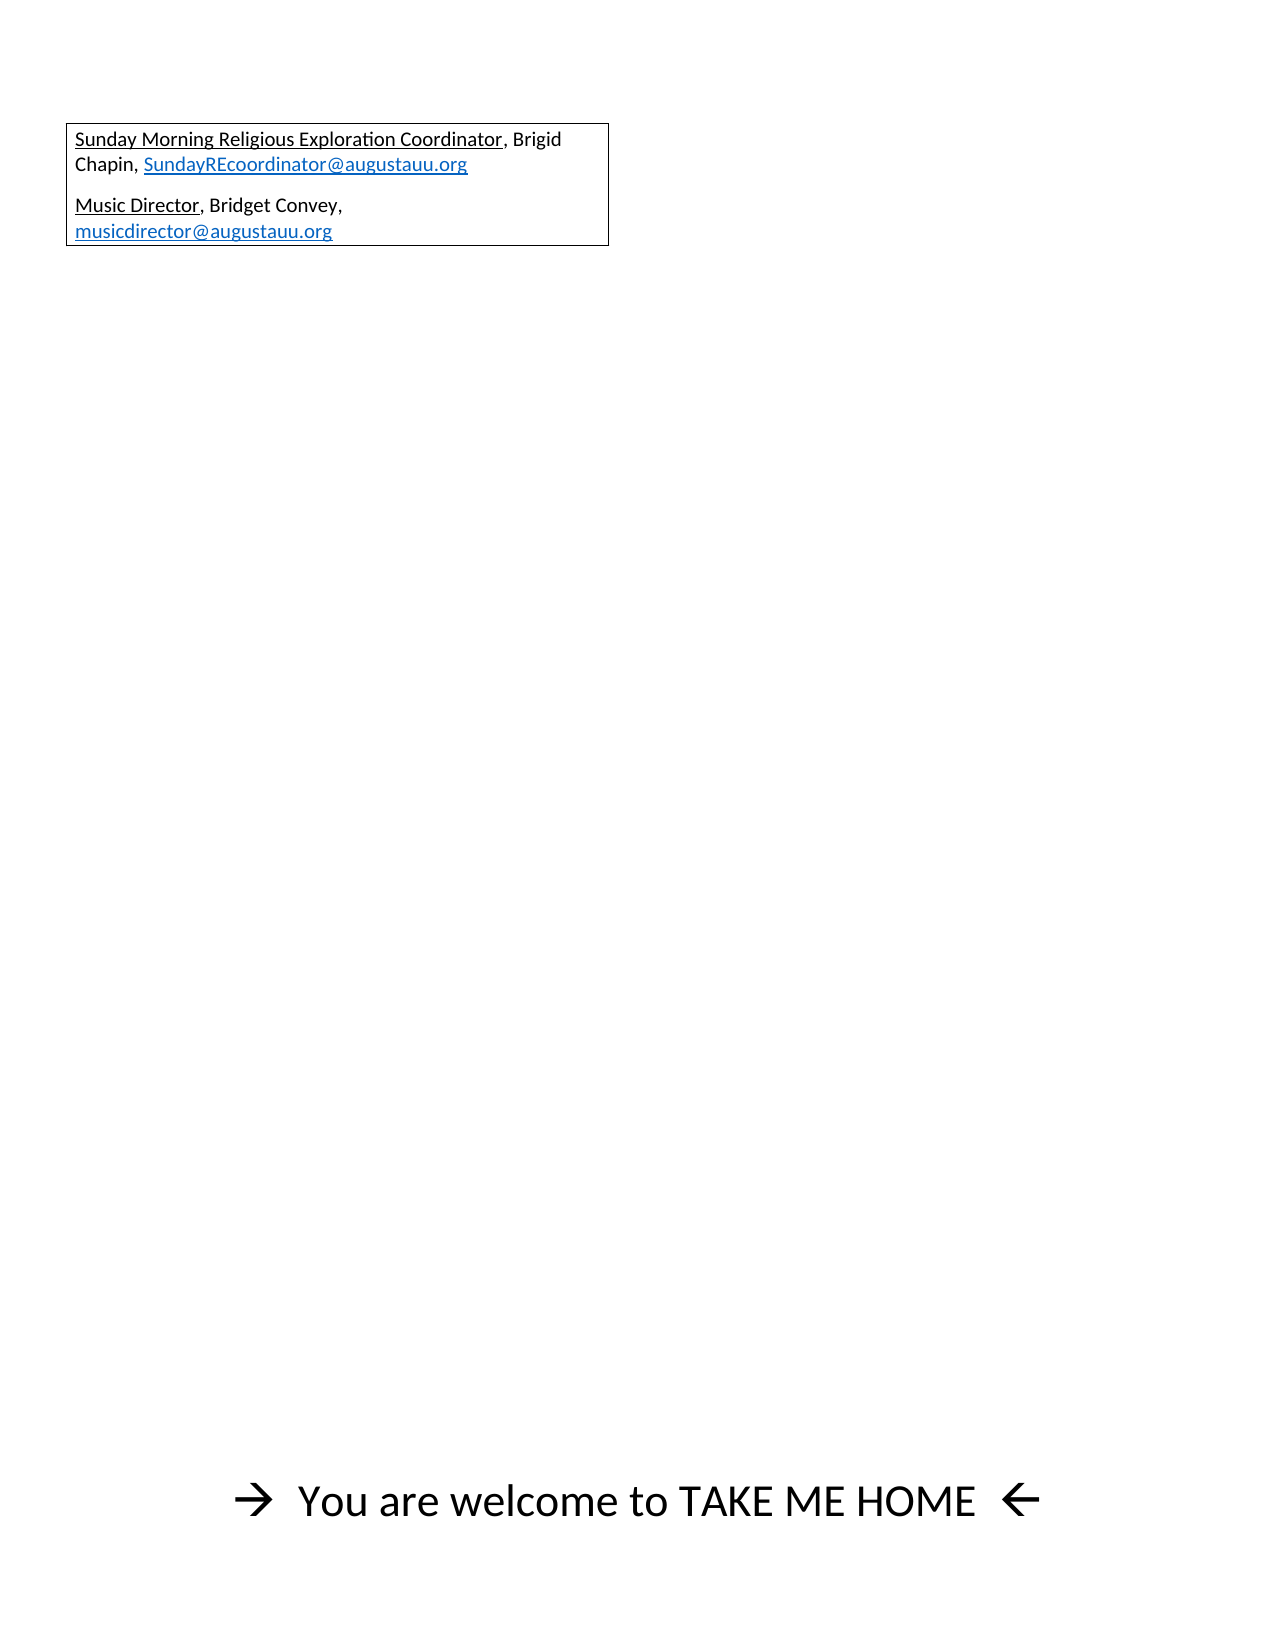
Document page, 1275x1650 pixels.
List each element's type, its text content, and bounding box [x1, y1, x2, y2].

text Sunday Morning Religious Exploration Coordinator, Brigid Chapin, SundayREcoordinator@augustauu.org [67, 124, 608, 177]
text Music Director, Bridget Convey, musicdirector@augustauu.org [67, 189, 608, 245]
